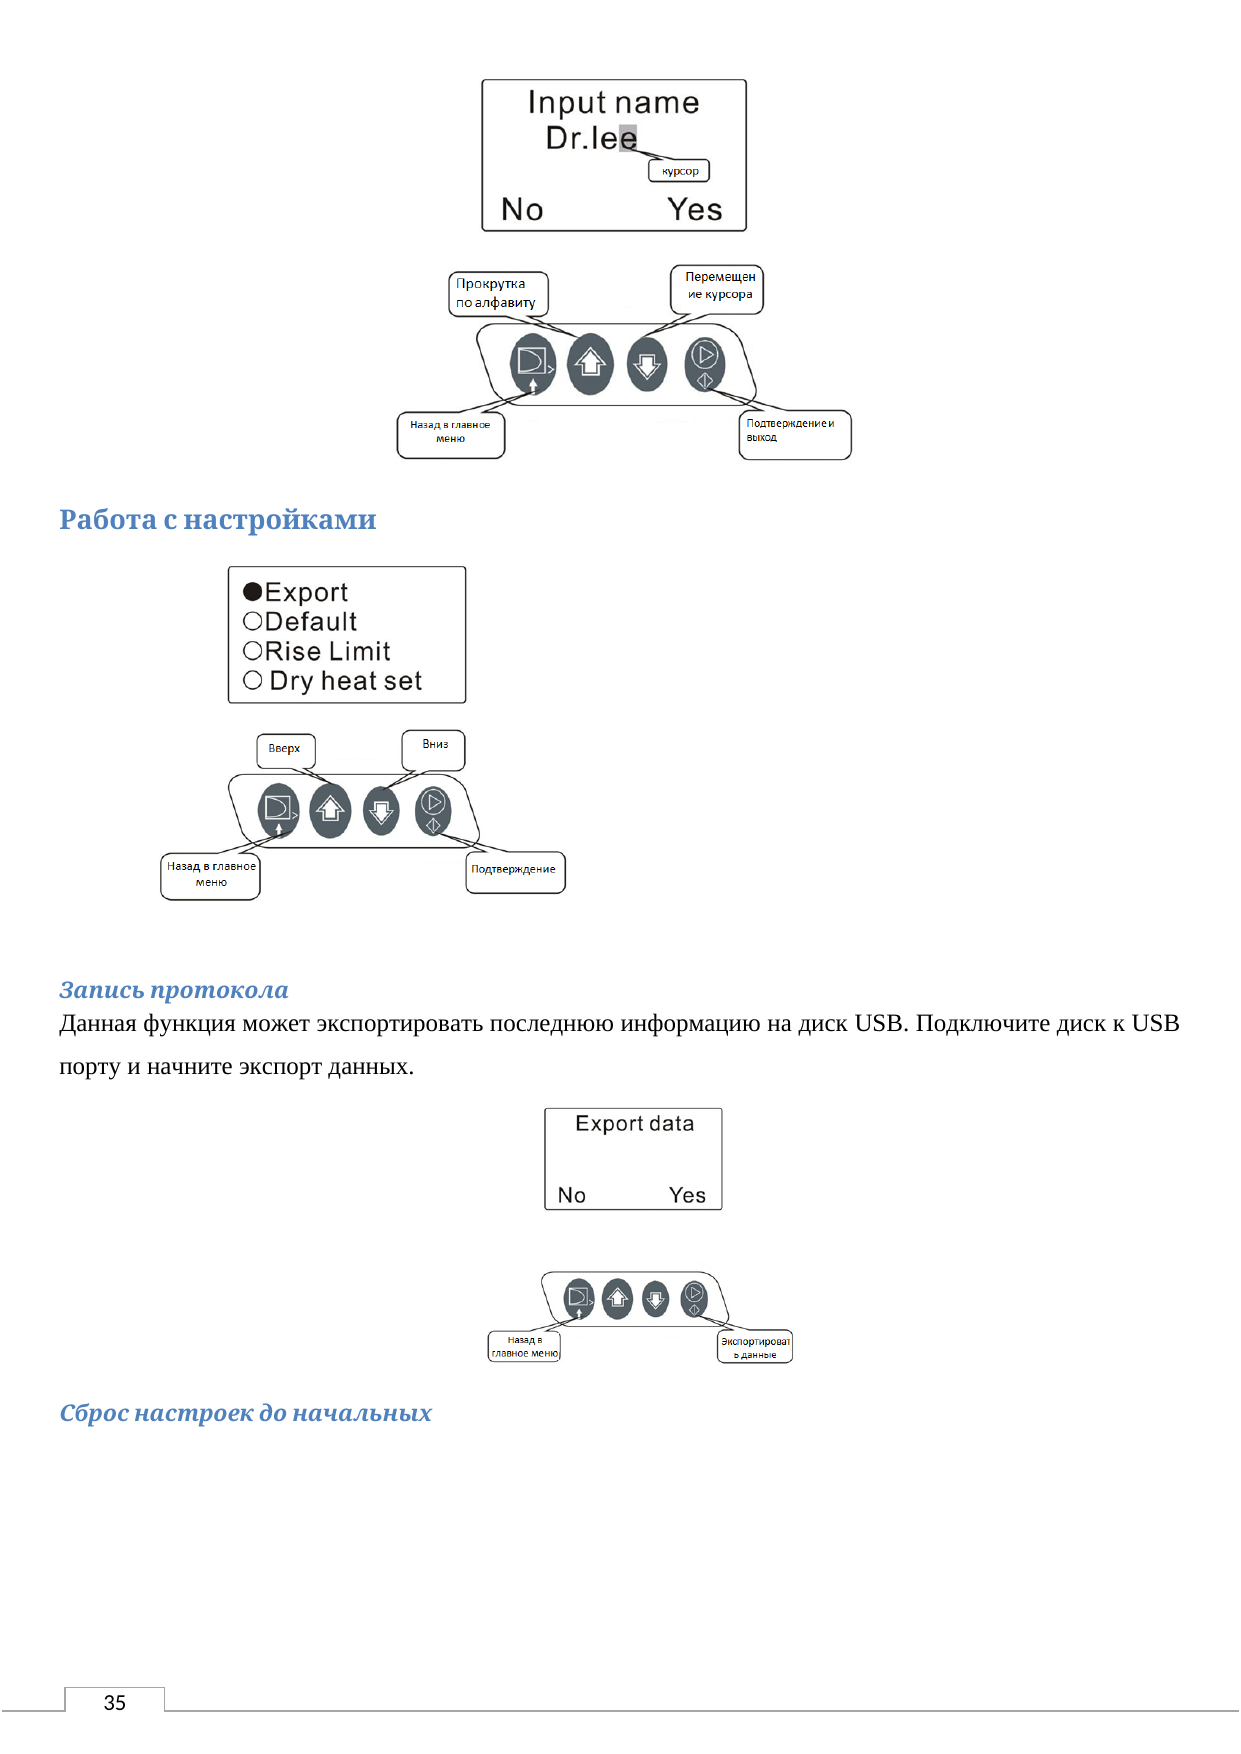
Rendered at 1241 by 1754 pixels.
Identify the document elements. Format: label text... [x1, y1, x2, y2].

picture [425, 1093, 815, 1376]
text Данная функция может экспортировать последнюю информацию на диск USB. Подключите диск к USB порту и начните экспорт данных. [59, 1008, 1181, 1079]
picture [118, 541, 618, 921]
picture [344, 59, 897, 481]
subtitle Работа с настройками [59, 505, 1181, 536]
subtitle Запись протокола [59, 977, 1181, 1004]
subtitle Сброс настроек до начальных [59, 1400, 1181, 1427]
